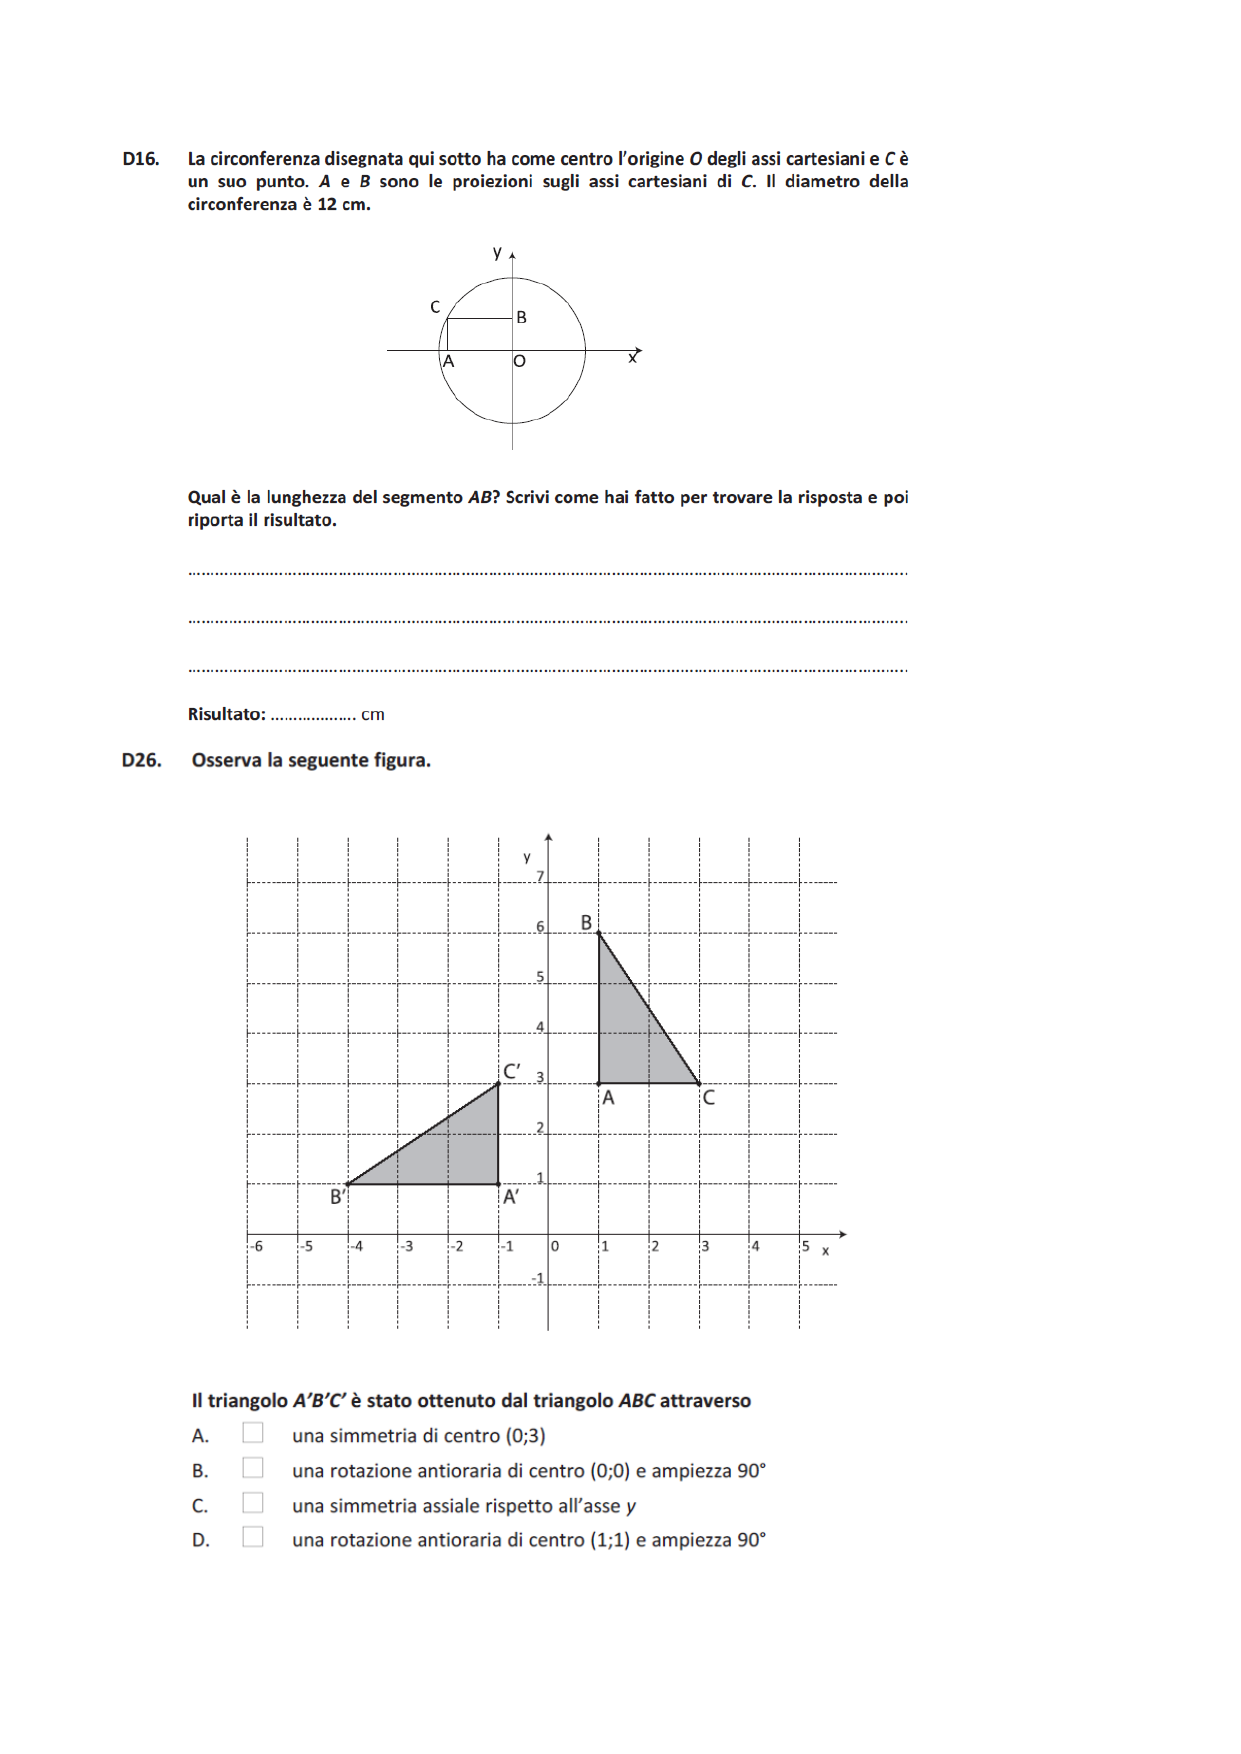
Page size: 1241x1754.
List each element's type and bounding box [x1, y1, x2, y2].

picture [118, 749, 868, 1566]
picture [118, 147, 925, 731]
